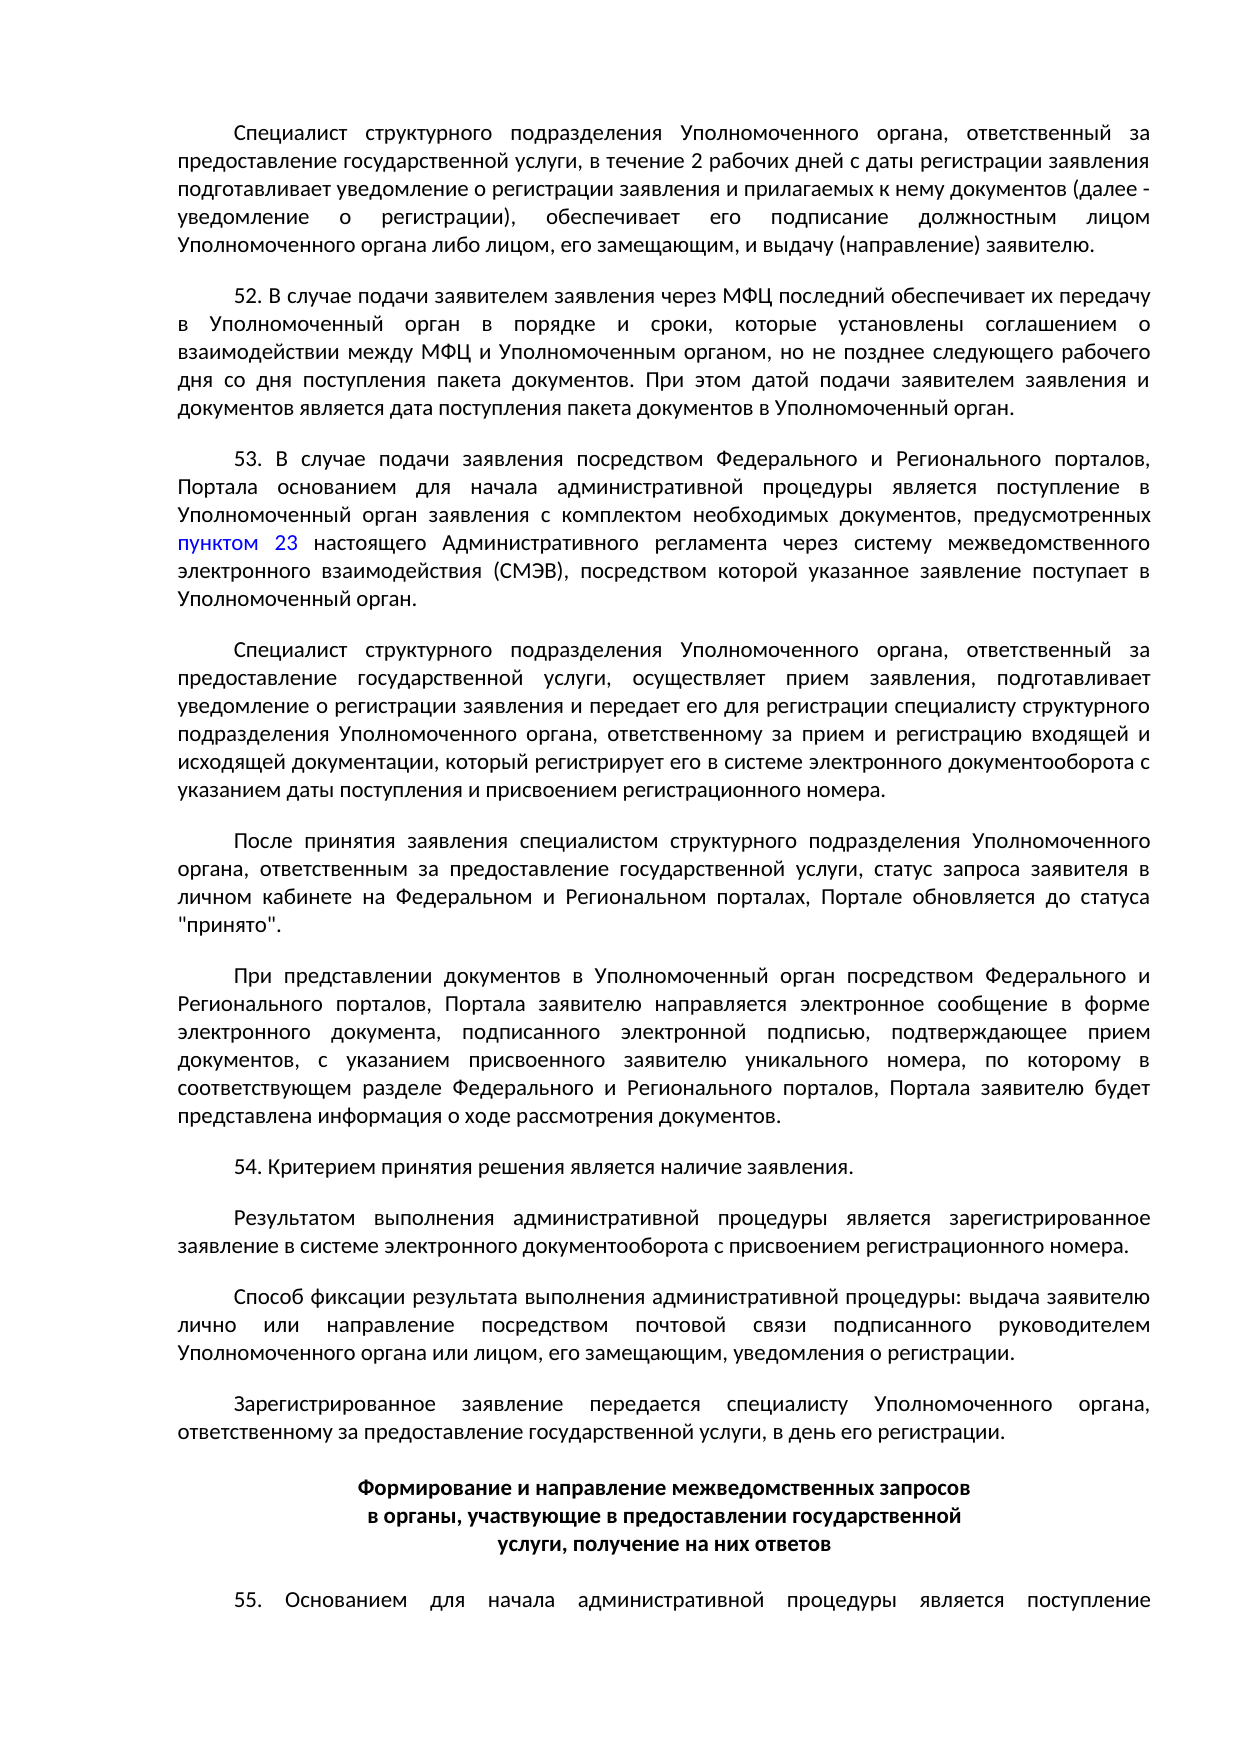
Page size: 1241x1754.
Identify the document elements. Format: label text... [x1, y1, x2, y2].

title услуги, получение на них ответов [177, 1529, 1152, 1557]
text 53. В случае подачи заявления посредством Федерального и Регионального порталов, Портала основанием для начала административной процедуры является поступление в Уполномоченный орган заявления с комплектом необходимых документов, предусмотренных пунктом 23 настоящего Административного регламента через систему межведомственного электронного взаимодействия (СМЭВ), посредством которой указанное заявление поступает в Уполномоченный орган. [177, 444, 1152, 612]
text Специалист структурного подразделения Уполномоченного органа, ответственный за предоставление государственной услуги, осуществляет прием заявления, подготавливает уведомление о регистрации заявления и передает его для регистрации специалисту структурного подразделения Уполномоченного органа, ответственному за прием и регистрацию входящей и исходящей документации, который регистрирует его в системе электронного документооборота с указанием даты поступления и присвоением регистрационного номера. [177, 635, 1152, 803]
text Результатом выполнения административной процедуры является зарегистрированное заявление в системе электронного документооборота с присвоением регистрационного номера. [177, 1203, 1152, 1259]
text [177, 1585, 1152, 1613]
text 52. В случае подачи заявителем заявления через МФЦ последний обеспечивает их передачу в Уполномоченный орган в порядке и сроки, которые установлены соглашением о взаимодействии между МФЦ и Уполномоченным органом, но не позднее следующего рабочего дня со дня поступления пакета документов. При этом датой подачи заявителем заявления и документов является дата поступления пакета документов в Уполномоченный орган. [177, 281, 1152, 421]
text Способ фиксации результата выполнения административной процедуры: выдача заявителю лично или направление посредством почтовой связи подписанного руководителем Уполномоченного органа или лицом, его замещающим, уведомления о регистрации. [177, 1282, 1152, 1366]
text Специалист структурного подразделения Уполномоченного органа, ответственный за предоставление государственной услуги, в течение 2 рабочих дней с даты регистрации заявления подготавливает уведомление о регистрации заявления и прилагаемых к нему документов (далее - уведомление о регистрации), обеспечивает его подписание должностным лицом Уполномоченного органа либо лицом, его замещающим, и выдачу (направление) заявителю. [177, 118, 1152, 258]
text После принятия заявления специалистом структурного подразделения Уполномоченного органа, ответственным за предоставление государственной услуги, статус запроса заявителя в личном кабинете на Федеральном и Региональном порталах, Портале обновляется до статуса "принято". [177, 826, 1152, 938]
text При представлении документов в Уполномоченный орган посредством Федерального и Регионального порталов, Портала заявителю направляется электронное сообщение в форме электронного документа, подписанного электронной подписью, подтверждающее прием документов, с указанием присвоенного заявителю уникального номера, по которому в соответствующем разделе Федерального и Регионального порталов, Портала заявителю будет представлена информация о ходе рассмотрения документов. [177, 961, 1152, 1129]
title в органы, участвующие в предоставлении государственной [177, 1501, 1152, 1529]
text 54. Критерием принятия решения является наличие заявления. [177, 1152, 1152, 1180]
text Зарегистрированное заявление передается специалисту Уполномоченного органа, ответственному за предоставление государственной услуги, в день его регистрации. [177, 1389, 1152, 1445]
title Формирование и направление межведомственных запросов [177, 1473, 1152, 1501]
